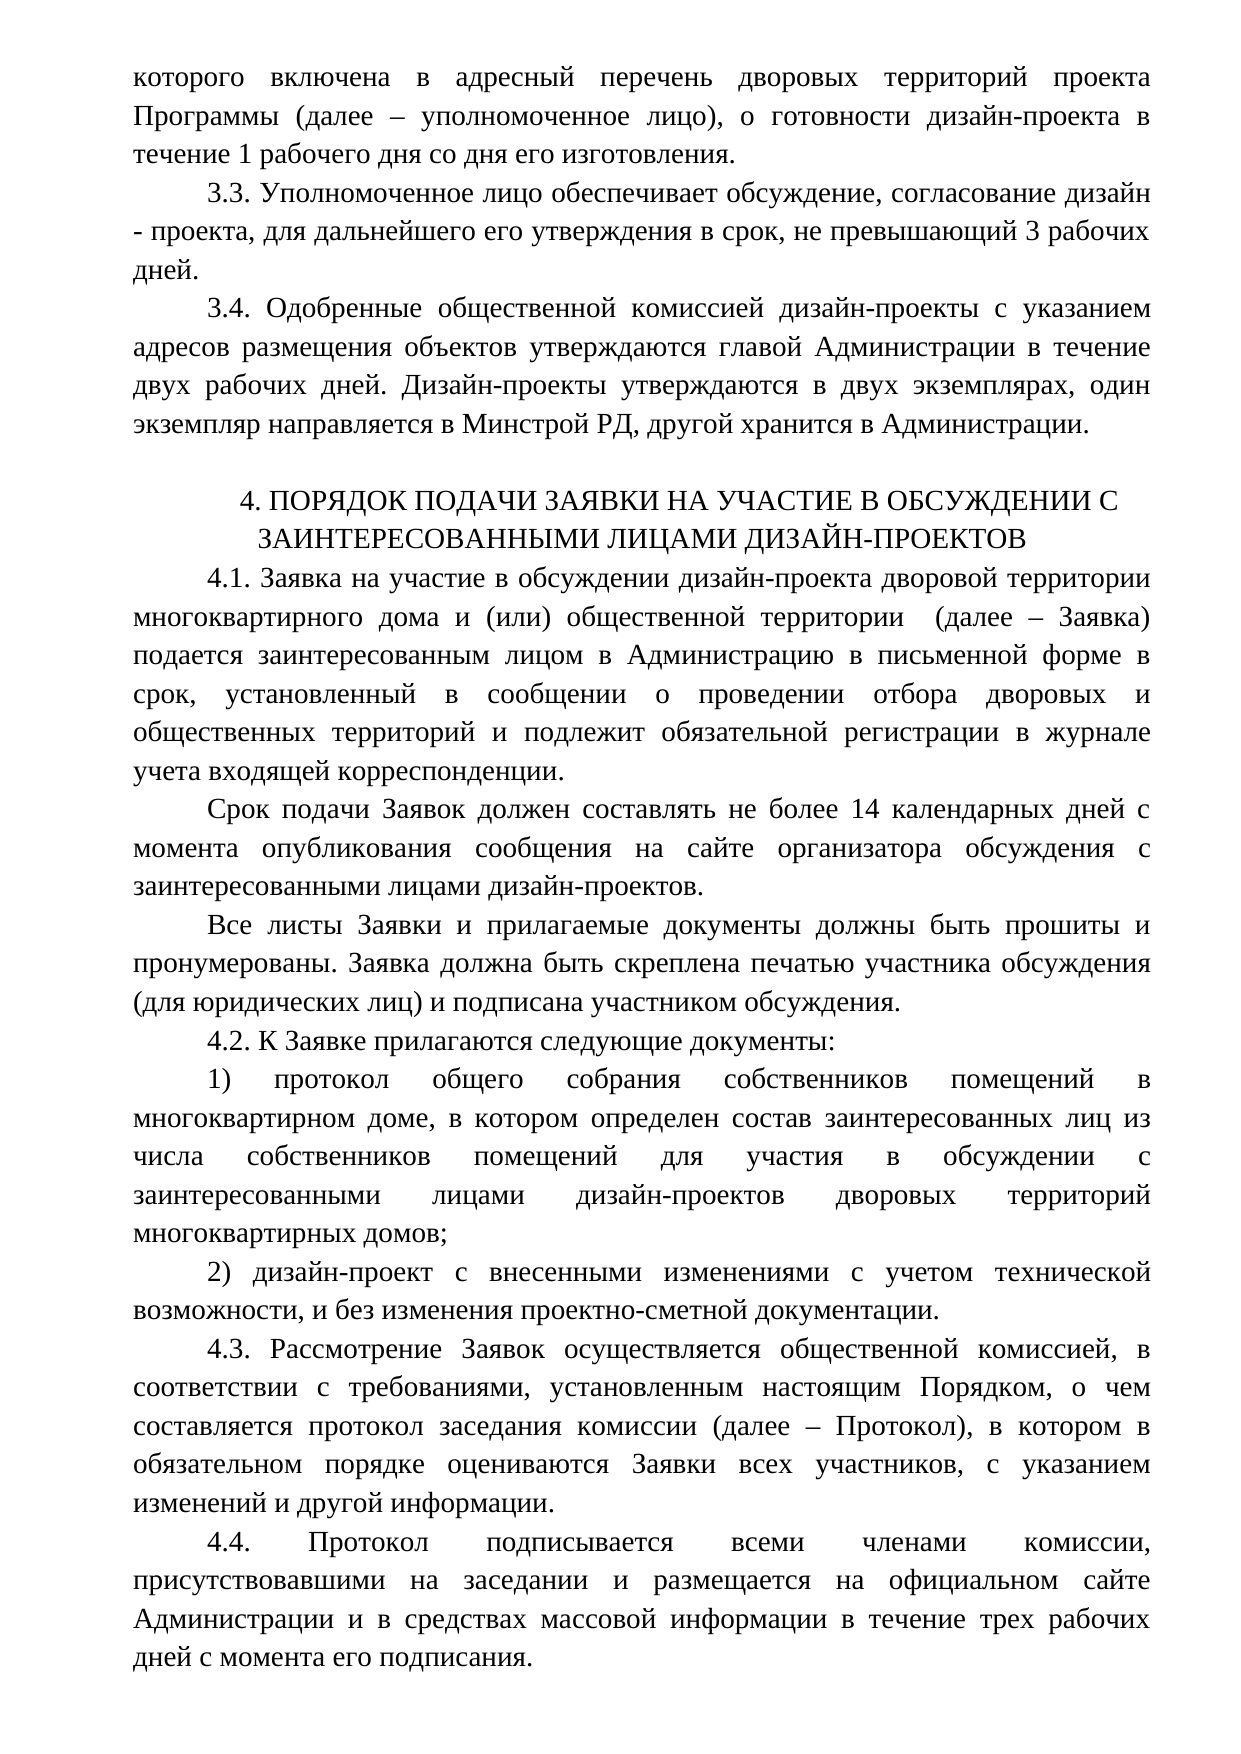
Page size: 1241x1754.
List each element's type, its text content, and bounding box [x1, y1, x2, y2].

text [133, 59, 1152, 170]
text 4.3. Рассмотрение Заявок осуществляется общественной комиссией, в соответствии с требованиями, установленным настоящим Порядком, о чем составляется протокол заседания комиссии (далее – Протокол), в котором в обязательном порядке оцениваются Заявки всех участников, с указанием изменений и другой информации. [133, 1331, 1152, 1519]
text 1) протокол общего собрания собственников помещений в многоквартирном доме, в котором определен состав заинтересованных лиц из числа собственников помещений для участия в обсуждении с заинтересованными лицами дизайн-проектов дворовых территорий многоквартирных домов; [133, 1061, 1152, 1249]
text Срок подачи Заявок должен составлять не более 14 календарных дней с момента опубликования сообщения на сайте организатора обсуждения с заинтересованными лицами дизайн-проектов. [133, 791, 1152, 902]
text Все листы Заявки и прилагаемые документы должны быть прошиты и пронумерованы. Заявка должна быть скреплена печатью участника обсуждения (для юридических лиц) и подписана участником обсуждения. [133, 907, 1152, 1018]
text 4.2. К Заявке прилагаются следующие документы: [133, 1023, 1152, 1056]
text 4.1. Заявка на участие в обсуждении дизайн-проекта дворовой территории многоквартирного дома и (или) общественной территории (далее – Заявка) подается заинтересованным лицом в Администрацию в письменной форме в срок, установленный в сообщении о проведении отбора дворовых и общественных территорий и подлежит обязательной регистрации в журнале учета входящей корреспонденции. [133, 560, 1152, 786]
text 4.4. Протокол подписывается всеми членами комиссии, присутствовавшими на заседании и размещается на официальном сайте Администрации и в средствах массовой информации в течение трех рабочих дней с момента его подписания. [133, 1524, 1152, 1673]
text 3.4. Одобренные общественной комиссией дизайн-проекты с указанием адресов размещения объектов утверждаются главой Администрации в течение двух рабочих дней. Дизайн-проекты утверждаются в двух экземплярах, один экземпляр направляется в Минстрой РД, другой хранится в Администрации. [133, 290, 1152, 439]
text 2) дизайн-проект с внесенными изменениями с учетом технической возможности, и без изменения проектно-сметной документации. [133, 1254, 1152, 1326]
text 3.3. Уполномоченное лицо обеспечивает обсуждение, согласование дизайн - проекта, для дальнейшего его утверждения в срок, не превышающий 3 рабочих дней. [133, 175, 1152, 285]
text 4. ПОРЯДОК ПОДАЧИ ЗАЯВКИ НА УЧАСТИЕ В ОБСУЖДЕНИИ С ЗАИНТЕРЕСОВАННЫМИ ЛИЦАМИ ДИЗАЙН-ПРОЕКТОВ [133, 483, 1152, 555]
